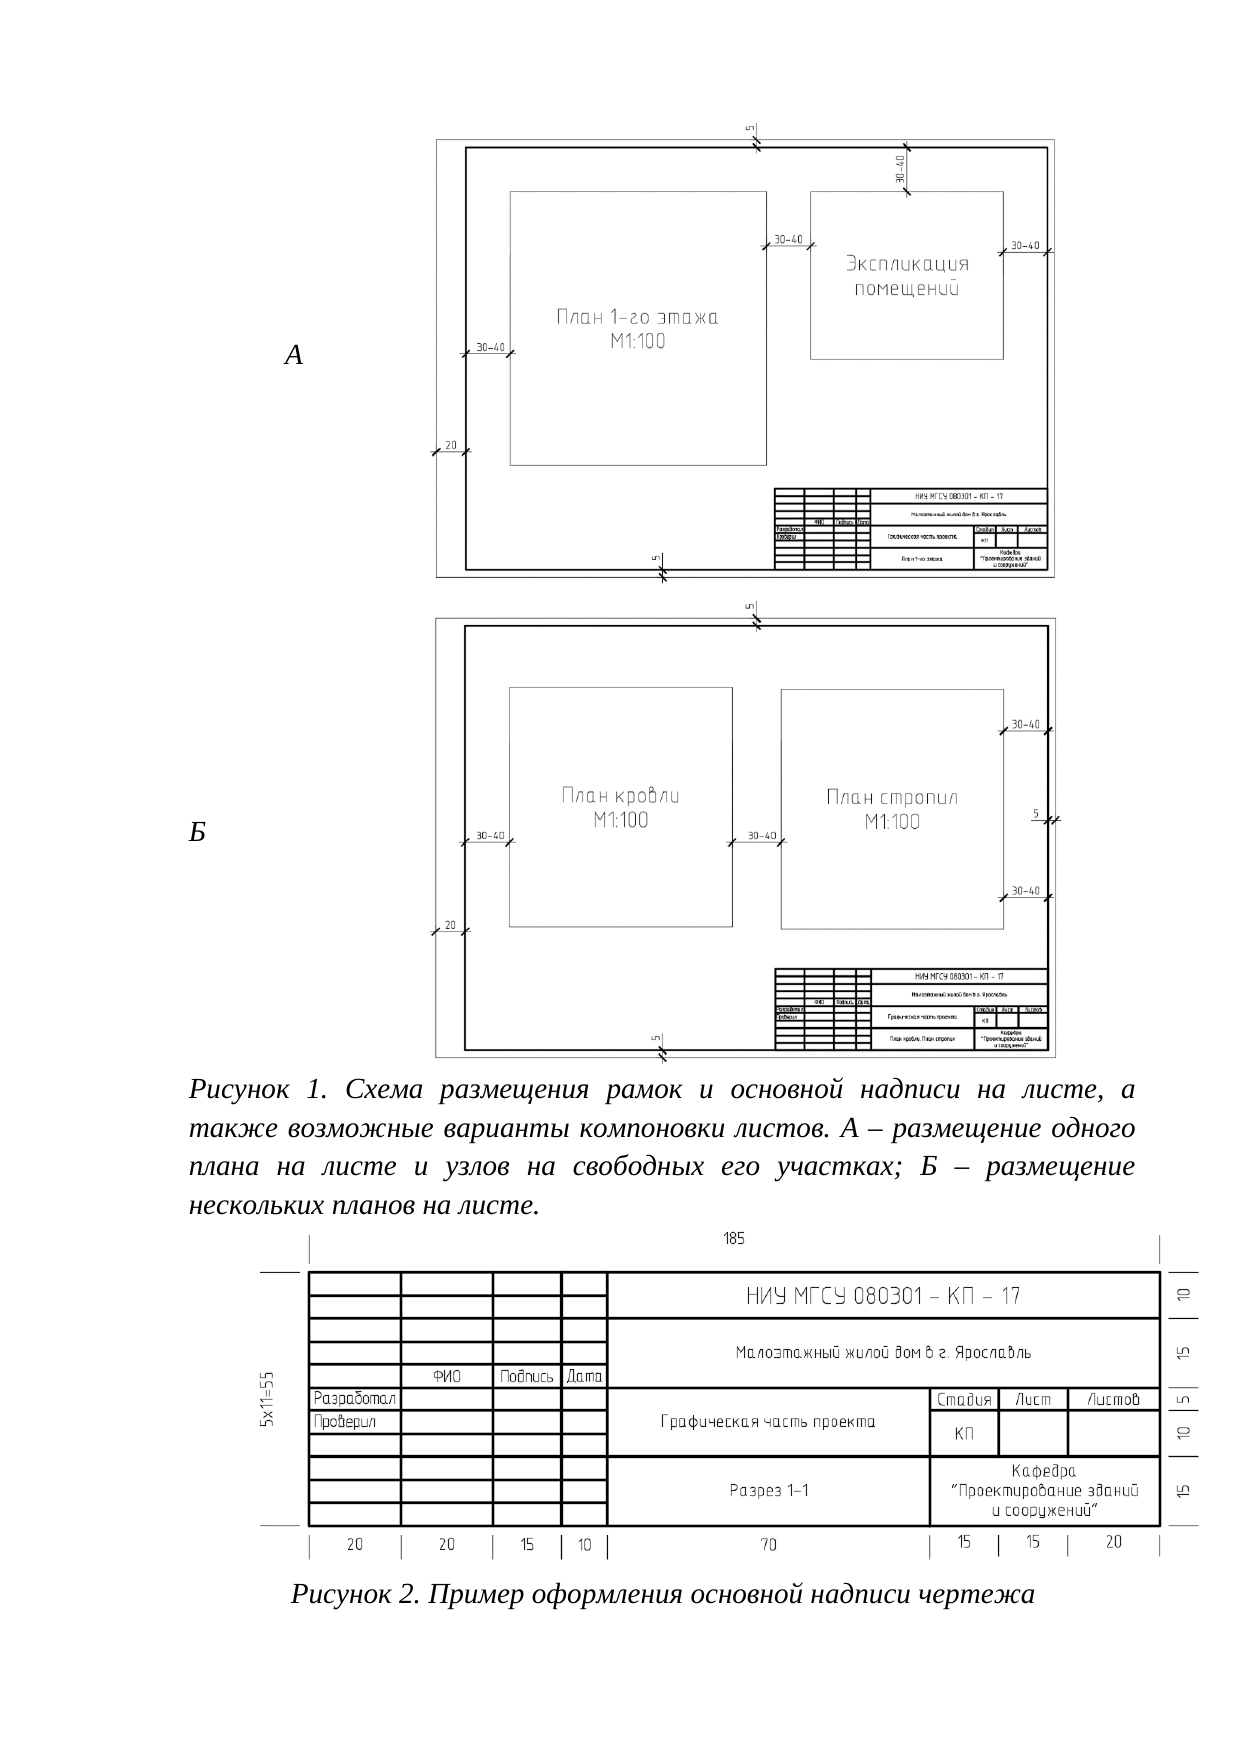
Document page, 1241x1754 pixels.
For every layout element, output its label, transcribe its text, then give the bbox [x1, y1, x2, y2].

table_cell Б [177, 595, 413, 1071]
text Рисунок 2. Пример оформления основной надписи чертежа [177, 1576, 1152, 1610]
picture [424, 118, 1063, 591]
table_cell [413, 595, 1151, 1071]
table_header [413, 118, 1151, 595]
picture [424, 594, 1062, 1068]
table_header А [177, 118, 413, 595]
table_cell Рисунок 1. Схема размещения рамок и основной надписи на листе, а также возможные варианты компоновки листов. А – размещение одного плана на листе и узлов на свободных его участках; Б – размещение нескольких планов на листе. [177, 1071, 1151, 1225]
picture [236, 1225, 1211, 1572]
